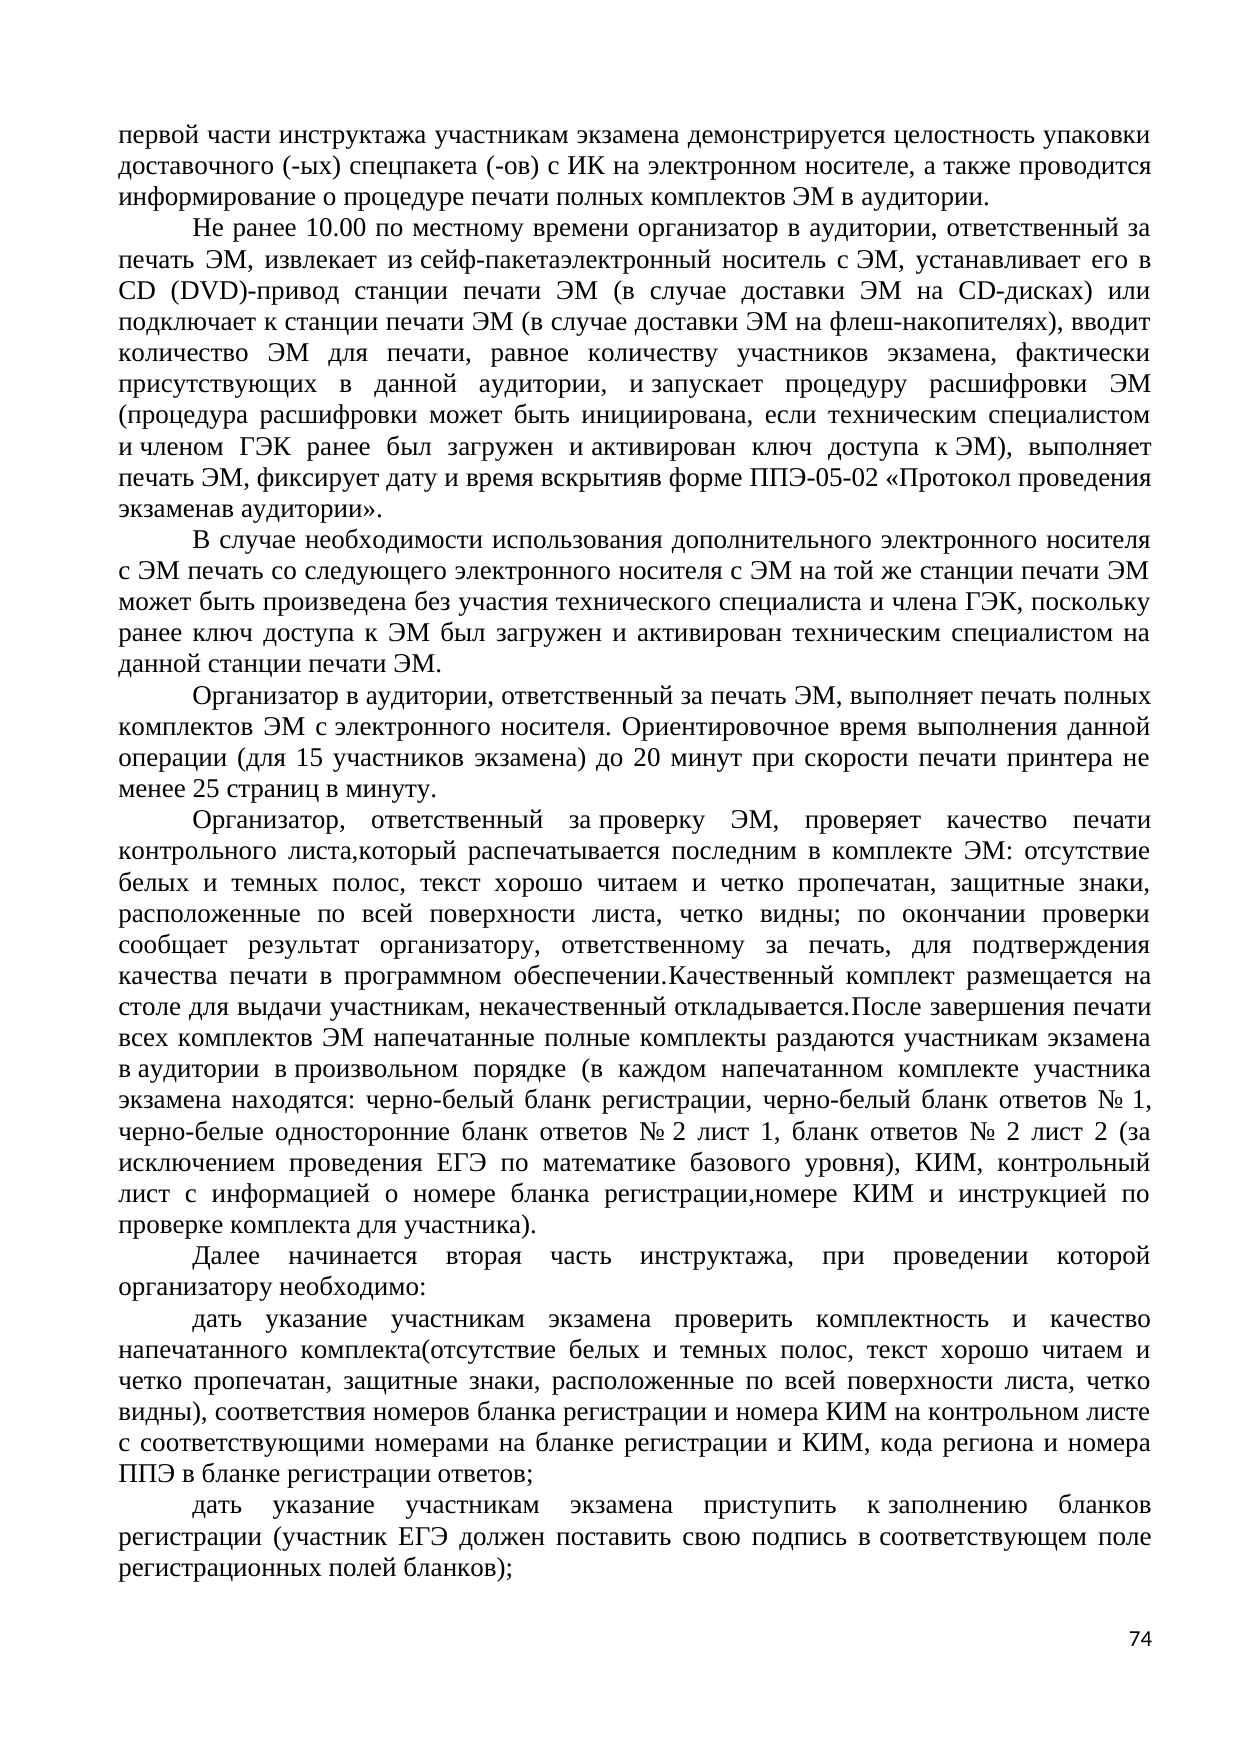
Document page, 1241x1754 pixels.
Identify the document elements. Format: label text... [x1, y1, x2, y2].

text Не ранее 10.00 по местному времени организатор в аудитории, ответственный за печать ЭМ, извлекает из сейф-пакетаэлектронный носитель с ЭМ, устанавливает его в CD (DVD)-привод станции печати ЭМ (в случае доставки ЭМ на CD-дисках) или подключает к станции печати ЭМ (в случае доставки ЭМ на флеш-накопителях), вводит количество ЭМ для печати, равное количеству участников экзамена, фактически присутствующих в данной аудитории, и запускает процедуру расшифровки ЭМ (процедура расшифровки может быть инициирована, если техническим специалистом и членом ГЭК ранее был загружен и активирован ключ доступа к ЭМ), выполняет печать ЭМ, фиксирует дату и время вскрытияв форме ППЭ-05-02 «Протокол проведения экзаменав аудитории». [118, 212, 1152, 523]
text Организатор, ответственный за проверку ЭМ, проверяет качество печати контрольного листа,который распечатывается последним в комплекте ЭМ: отсутствие белых и темных полос, текст хорошо читаем и четко пропечатан, защитные знаки, расположенные по всей поверхности листа, четко видны; по окончании проверки сообщает результат организатору, ответственному за печать, для подтверждения качества печати в программном обеспечении.Качественный комплект размещается на столе для выдачи участникам, некачественный откладывается.После завершения печати всех комплектов ЭМ напечатанные полные комплекты раздаются участникам экзамена в аудитории в произвольном порядке (в каждом напечатанном комплекте участника экзамена находятся: черно-белый бланк регистрации, черно-белый бланк ответов № 1, черно-белые односторонние бланк ответов № 2 лист 1, бланк ответов № 2 лист 2 (за исключением проведения ЕГЭ по математике базового уровня), КИМ, контрольный лист с информацией о номере бланка регистрации,номере КИМ и инструкцией по проверке комплекта для участника). [118, 803, 1152, 1239]
text дать указание участникам экзамена проверить комплектность и качество напечатанного комплекта(отсутствие белых и темных полос, текст хорошо читаем и четко пропечатан, защитные знаки, расположенные по всей поверхности листа, четко видны), соответствия номеров бланка регистрации и номера КИМ на контрольном листе с соответствующими номерами на бланке регистрации и КИМ, кода региона и номера ППЭ в бланке регистрации ответов; [118, 1302, 1152, 1488]
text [118, 118, 1152, 212]
text дать указание участникам экзамена приступить к заполнению бланков регистрации (участник ЕГЭ должен поставить свою подпись в соответствующем поле регистрационных полей бланков); [118, 1488, 1152, 1582]
text Далее начинается вторая часть инструктажа, при проведении которой организатору необходимо: [118, 1239, 1152, 1302]
text Организатор в аудитории, ответственный за печать ЭМ, выполняет печать полных комплектов ЭМ с электронного носителя. Ориентировочное время выполнения данной операции (для 15 участников экзамена) до 20 минут при скорости печати принтера не менее 25 страниц в минуту. [118, 679, 1152, 803]
text В случае необходимости использования дополнительного электронного носителя с ЭМ печать со следующего электронного носителя с ЭМ на той же станции печати ЭМ может быть произведена без участия технического специалиста и члена ГЭК, поскольку ранее ключ доступа к ЭМ был загружен и активирован техническим специалистом на данной станции печати ЭМ. [118, 523, 1152, 679]
